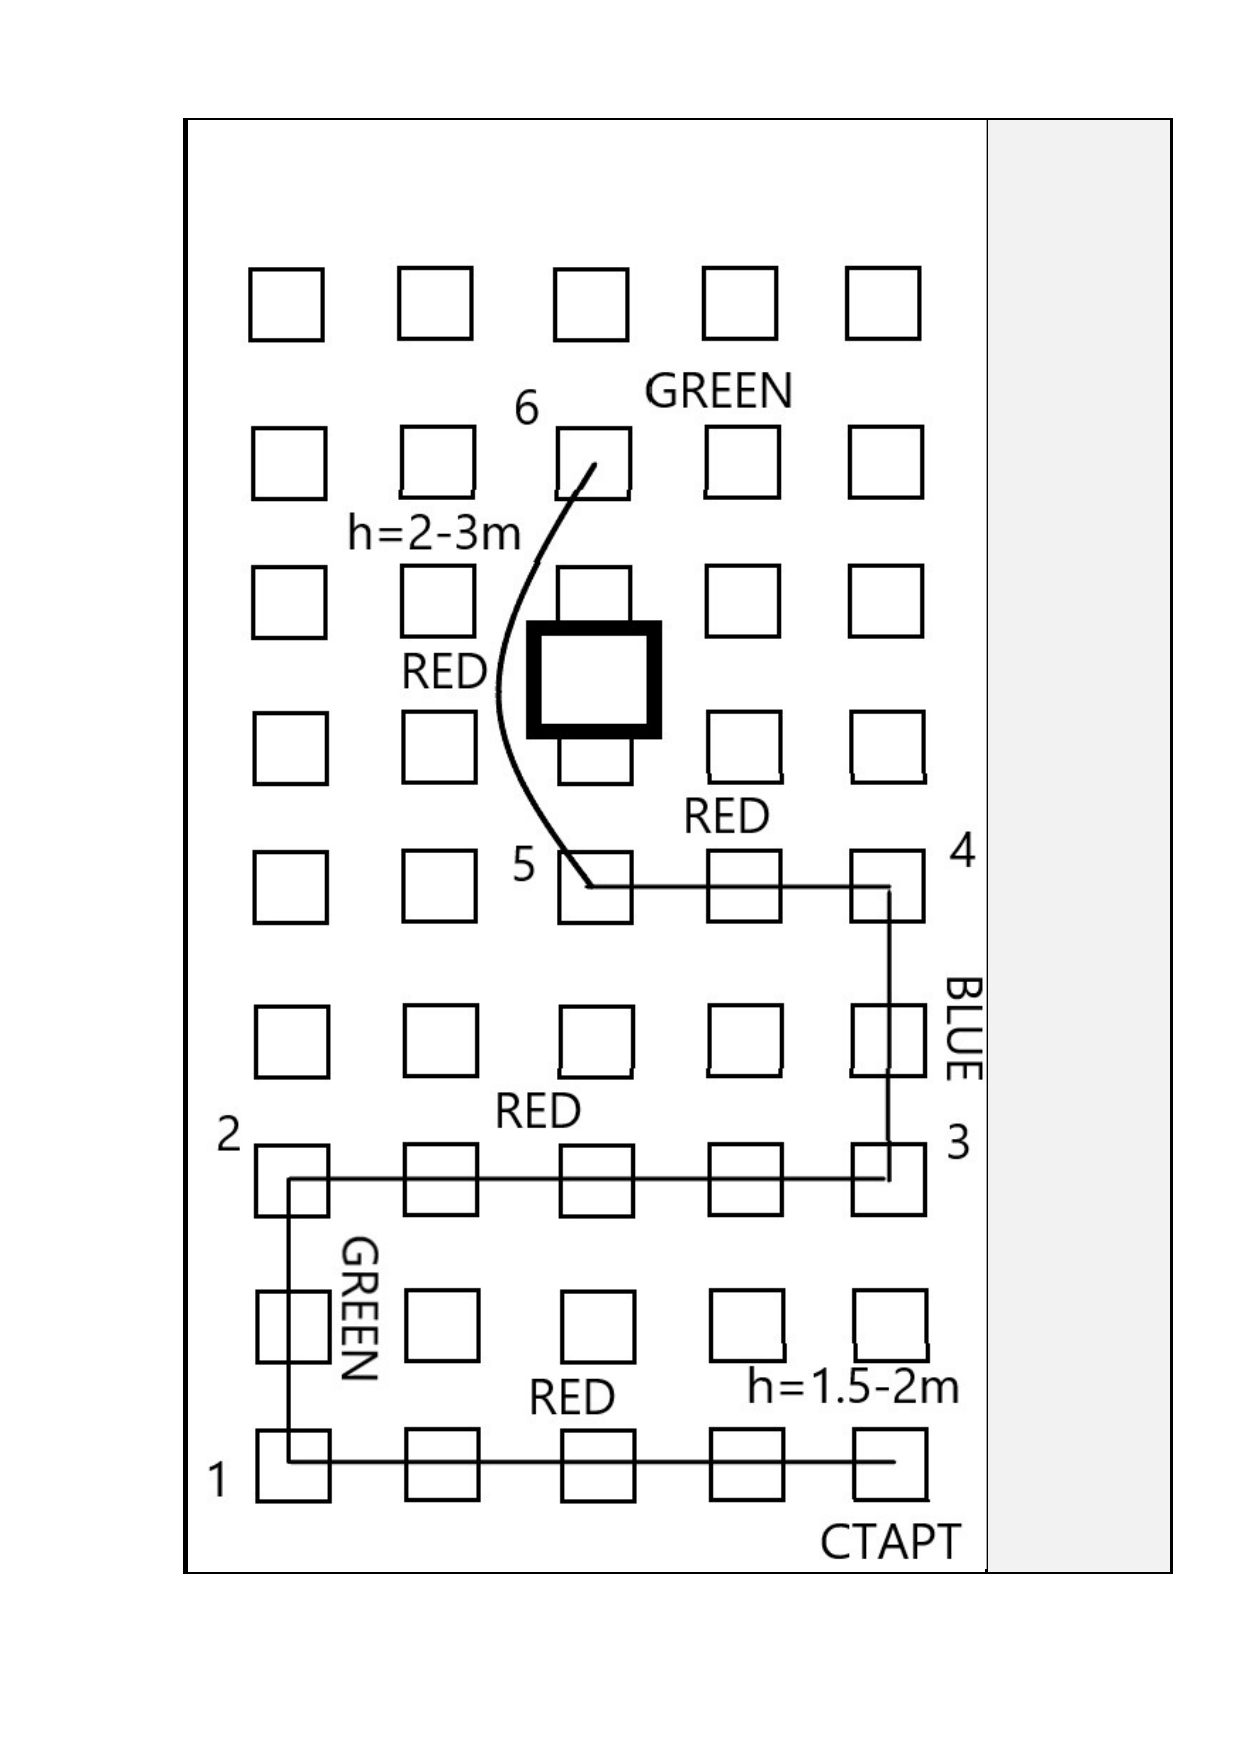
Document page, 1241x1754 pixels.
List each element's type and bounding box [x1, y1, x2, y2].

table_header [188, 120, 985, 1572]
picture [196, 120, 987, 1569]
table_header [988, 120, 1170, 1572]
